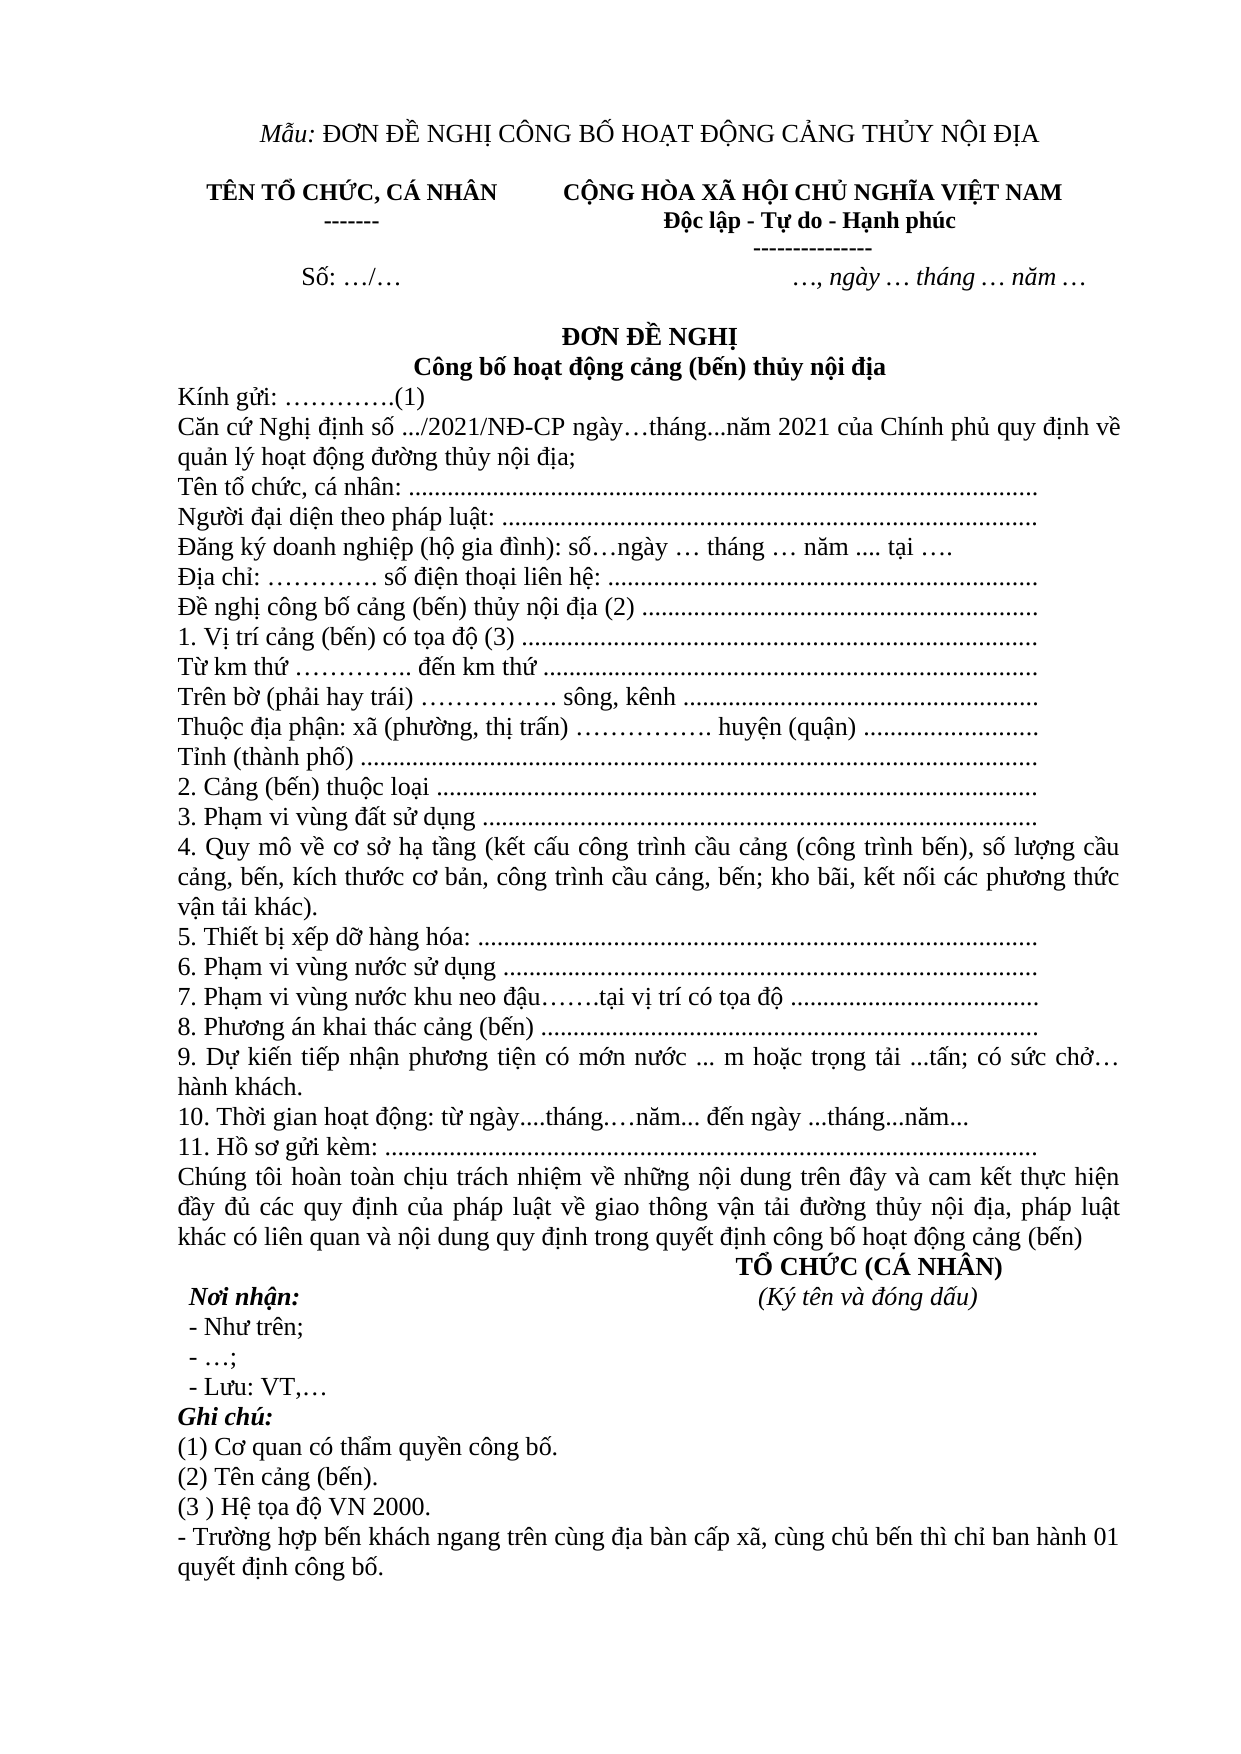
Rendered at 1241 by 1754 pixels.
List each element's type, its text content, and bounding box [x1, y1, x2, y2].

table_cell Số: …/… [177, 261, 526, 291]
text 3. Phạm vi vùng đất sử dụng [177, 801, 1122, 831]
text (1) Cơ quan có thẩm quyền công bố. [177, 1431, 1122, 1461]
text Căn cứ Nghị định số .../2021/NĐ-CP ngày…tháng...năm 2021 của Chính phủ quy định về quản lý hoạt động đường thủy nội địa; [177, 411, 1122, 471]
text Mẫu: ĐƠN ĐỀ NGHỊ CÔNG BỐ HOẠT ĐỘNG CẢNG THỦY NỘI ĐỊA [177, 118, 1122, 148]
text (2) Tên cảng (bến). [177, 1461, 1122, 1491]
text Công bố hoạt động cảng (bến) thủy nội địa [177, 351, 1122, 381]
text 10. Thời gian hoạt động: từ ngày....tháng.…năm... đến ngày ...tháng...năm... [177, 1101, 1122, 1131]
text Đề nghị công bố cảng (bến) thủy nội địa (2) [177, 591, 1122, 621]
text ĐƠN ĐỀ NGHỊ [177, 321, 1122, 351]
text 8. Phương án khai thác cảng (bến) [177, 1011, 1122, 1041]
text Kính gửi: ………….(1) [177, 381, 1122, 411]
text - Trường hợp bến khách ngang trên cùng địa bàn cấp xã, cùng chủ bến thì chỉ ban hành 01 quyết định công bố. [177, 1521, 1122, 1581]
text Từ km thứ ………….. đến km thứ [177, 651, 1122, 681]
text Người đại diện theo pháp luật: [177, 501, 1122, 531]
table_header CỘNG HÒA XÃ HỘI CHỦ NGHĨA VIỆT NAM Độc lập - Tự do - Hạnh phúc --------------- [526, 178, 1100, 261]
text Tỉnh (thành phố) [177, 741, 1122, 771]
text Thuộc địa phận: xã (phường, thị trấn) ……………. huyện (quận) [177, 711, 1122, 741]
text 11. Hồ sơ gửi kèm: [177, 1131, 1122, 1161]
text 1. Vị trí cảng (bến) có tọa độ (3) [177, 621, 1122, 651]
text 5. Thiết bị xếp dỡ hàng hóa: [177, 921, 1122, 951]
text Chúng tôi hoàn toàn chịu trách nhiệm về những nội dung trên đây và cam kết thực hiện đầy đủ các quy định của pháp luật về giao thông vận tải đường thủy nội địa, pháp luật khác có liên quan và nội dung quy định trong quyết định công bố hoạt động cảng (bến) [177, 1161, 1122, 1251]
table_header TÊN TỔ CHỨC, CÁ NHÂN ------- [177, 178, 526, 261]
text 4. Quy mô về cơ sở hạ tầng (kết cấu công trình cầu cảng (công trình bến), số lượng cầu cảng, bến, kích thước cơ bản, công trình cầu cảng, bến; kho bãi, kết nối các phương thức vận tải khác). [177, 831, 1122, 921]
text 2. Cảng (bến) thuộc loại [177, 771, 1122, 801]
text 7. Phạm vi vùng nước khu neo đậu…….tại vị trí có tọa độ [177, 981, 1122, 1011]
text Tên tổ chức, cá nhân: [177, 471, 1122, 501]
text 6. Phạm vi vùng nước sử dụng [177, 951, 1122, 981]
table_header Nơi nhận: - Như trên; - …; - Lưu: VT,… [177, 1251, 638, 1401]
table_cell …, ngày … tháng … năm … [526, 261, 1100, 291]
text Ghi chú: [177, 1401, 1122, 1431]
table_header TỔ CHỨC (CÁ NHÂN) (Ký tên và đóng dấu) [639, 1251, 1100, 1401]
text (3 ) Hệ tọa độ VN 2000. [177, 1491, 1122, 1521]
text Địa chỉ: …………. số điện thoại liên hệ: [177, 561, 1122, 591]
text Đăng ký doanh nghiệp (hộ gia đình): số…ngày … tháng … năm .... tại …. [177, 531, 1122, 561]
text Trên bờ (phải hay trái) ……………. sông, kênh [177, 681, 1122, 711]
text 9. Dự kiến tiếp nhận phương tiện có mớn nước ... m hoặc trọng tải ...tấn; có sức chở… hành khách. [177, 1041, 1122, 1101]
